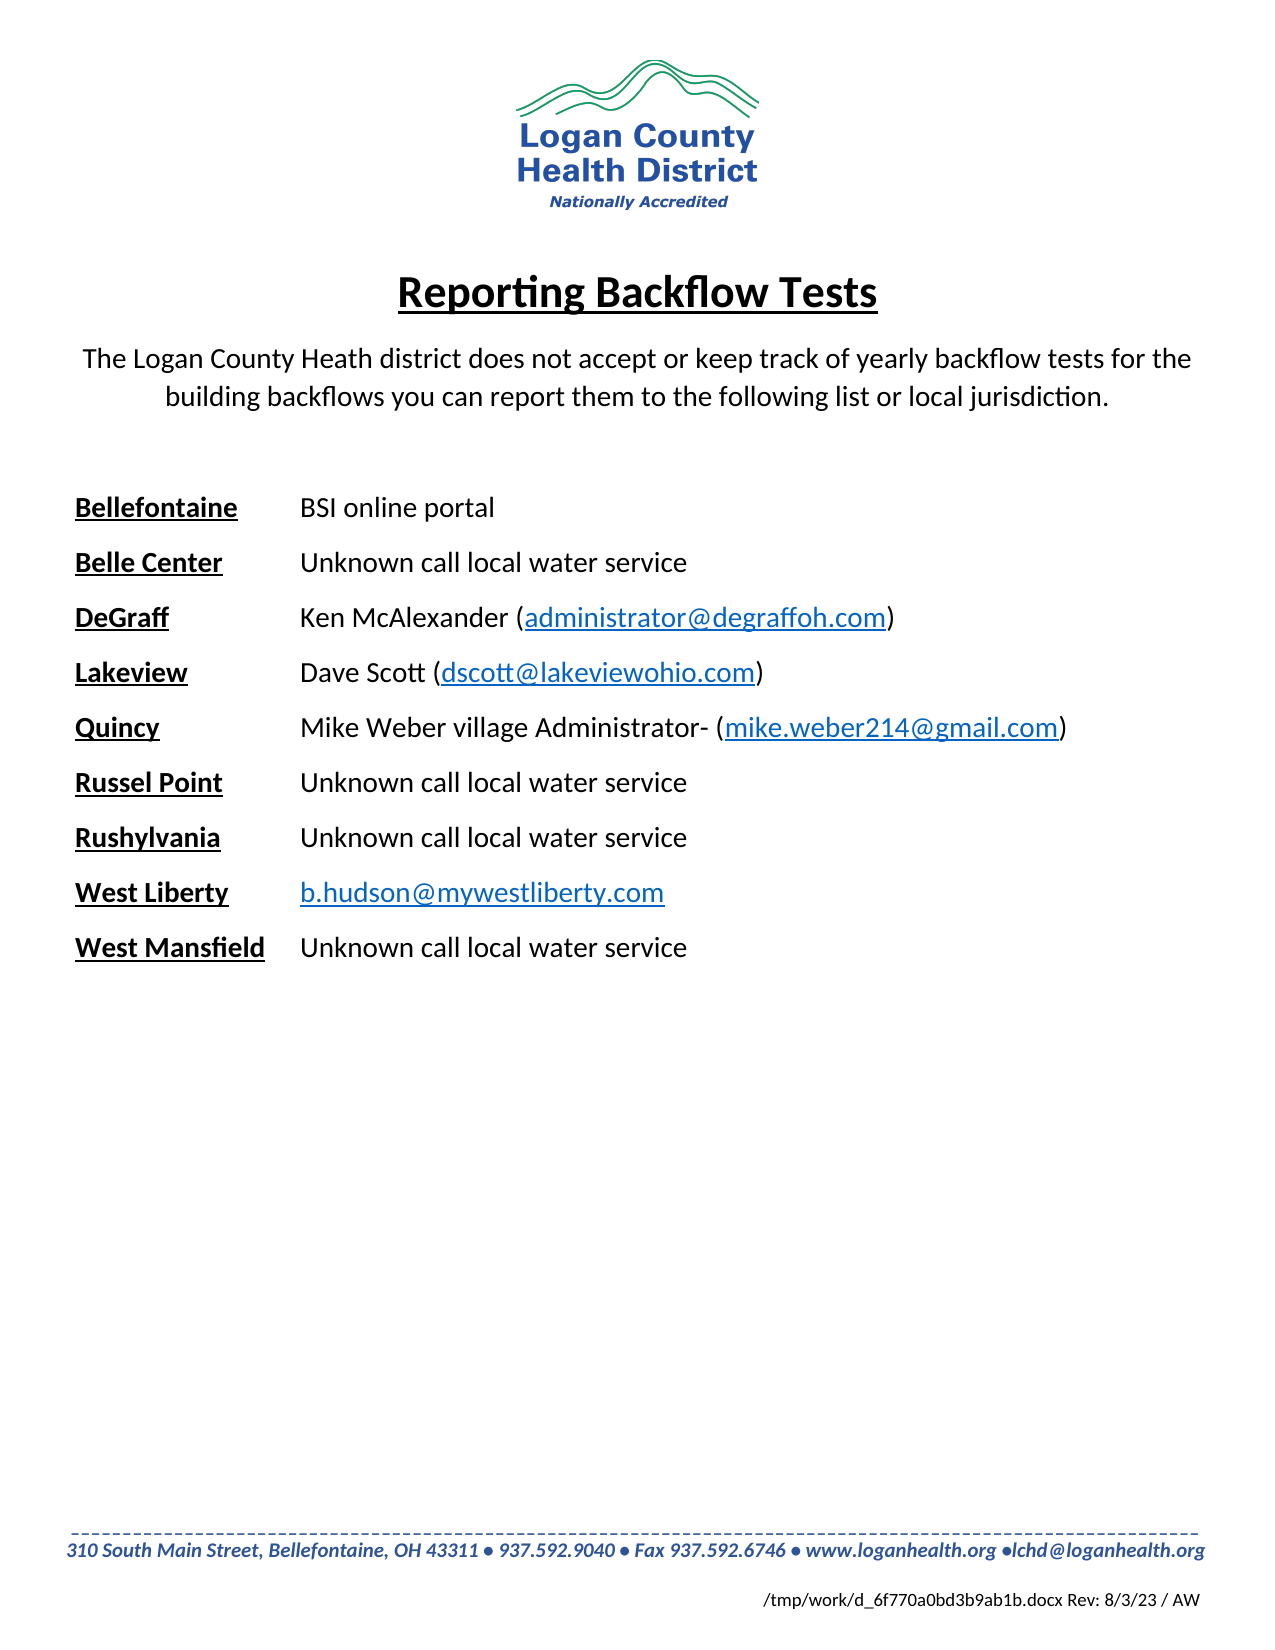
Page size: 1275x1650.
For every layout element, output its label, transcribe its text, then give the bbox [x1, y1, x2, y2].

text Belle Center Unknown call local water service [75, 544, 1200, 579]
text The Logan County Heath district does not accept or keep track of yearly backflow tests for the building backflows you can report them to the following list or local jurisdiction. [75, 340, 1200, 414]
text Bellefontaine BSI online portal [75, 489, 1200, 524]
text Lakeview Dave Scott (dscott@lakeviewohio.com) [75, 654, 1200, 690]
text Quincy Mike Weber village Administrator- (mike.weber214@gmail.com) [75, 709, 1200, 745]
text West Liberty b.hudson@mywestliberty.com [75, 874, 1200, 910]
text Russel Point Unknown call local water service [75, 764, 1200, 800]
text DeGraff Ken McAlexander (administrator@degraffoh.com) [75, 599, 1200, 634]
text West Mansfield Unknown call local water service [75, 929, 1200, 965]
picture [516, 60, 759, 210]
text Reporting Backflow Tests [75, 263, 1200, 319]
text Rushylvania Unknown call local water service [75, 819, 1200, 855]
